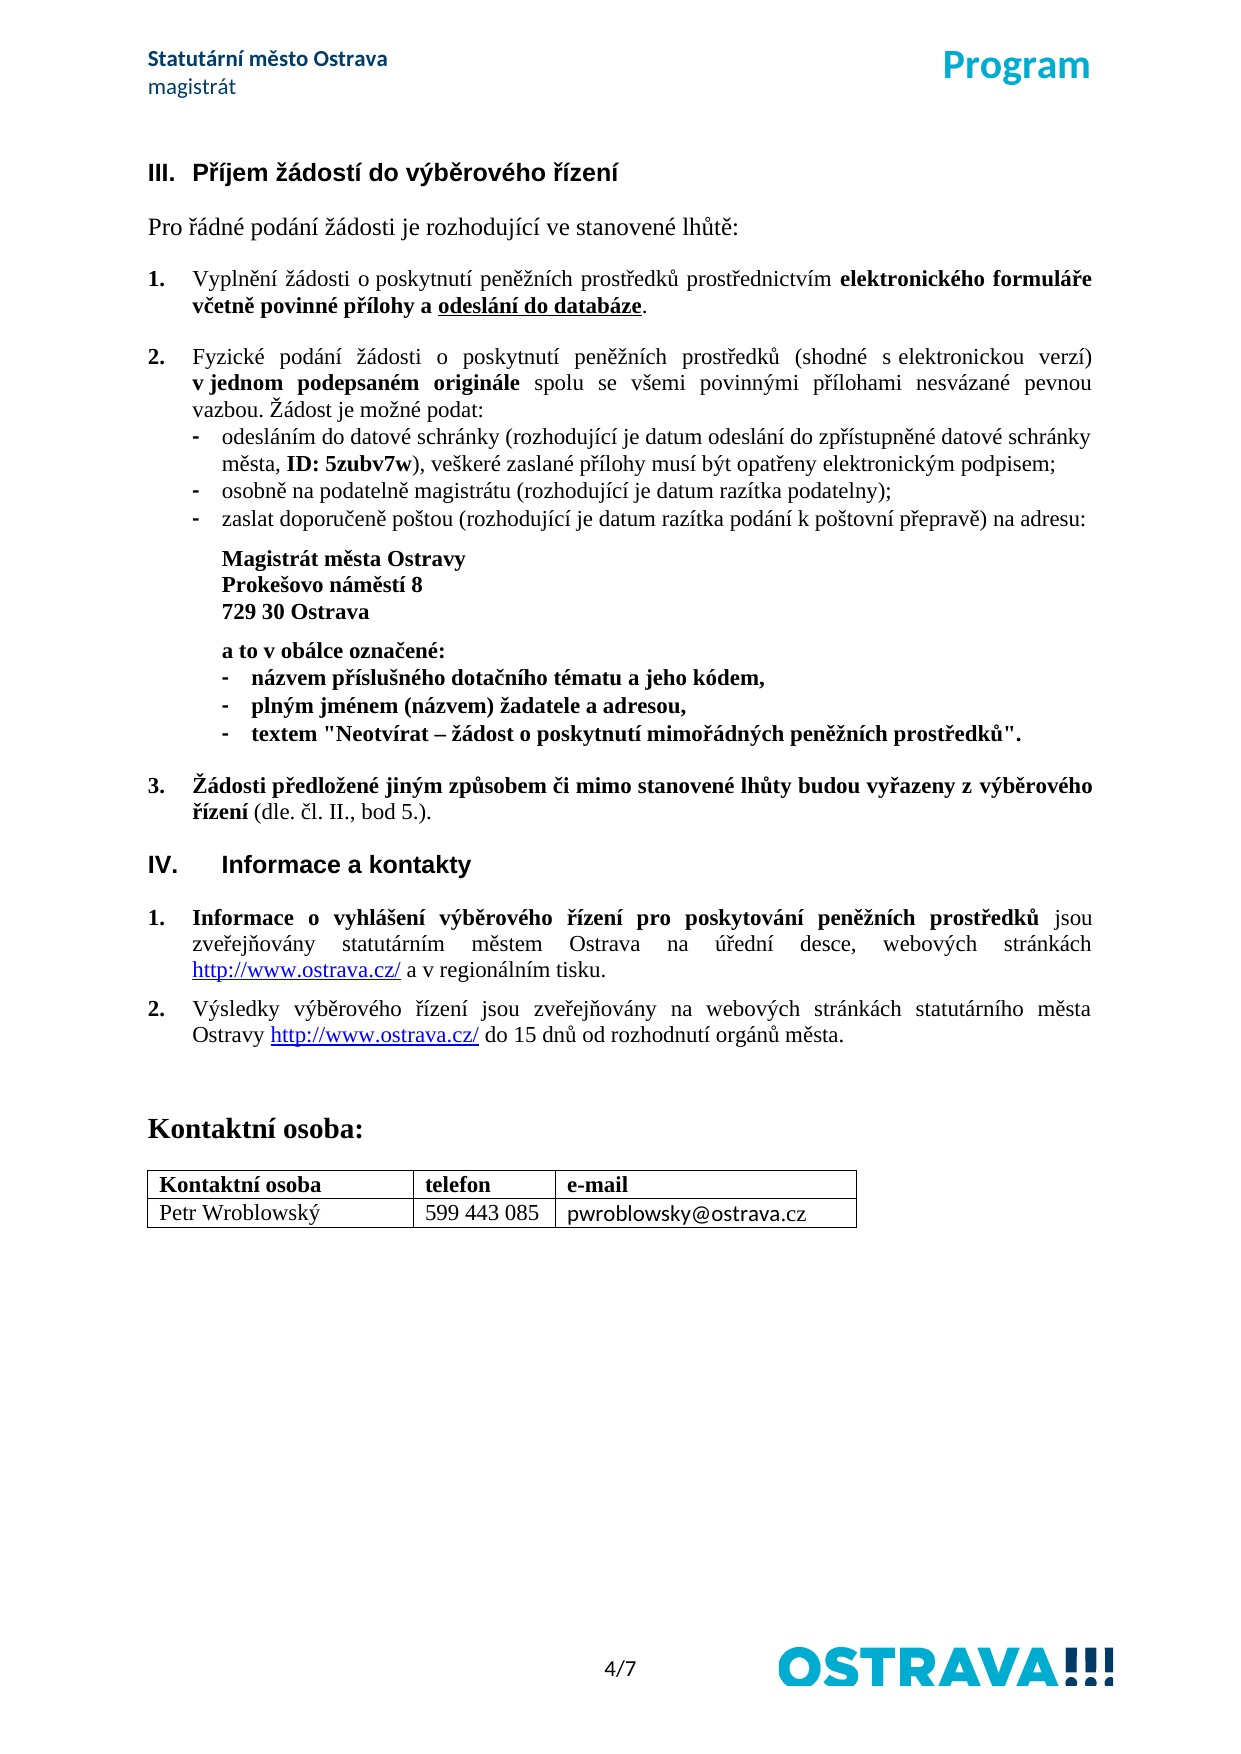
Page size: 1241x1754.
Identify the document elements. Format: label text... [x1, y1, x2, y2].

table_cell 599 443 085 [414, 1199, 555, 1227]
list osobně na podatelně magistrátu (rozhodující je datum razítka podatelny); [192, 477, 1092, 504]
text Prokešovo náměstí 8 [222, 571, 1092, 598]
list Výsledky výběrového řízení jsou zveřejňovány na webových stránkách statutárního města Ostravy http://www.ostrava.cz/ do 15 dnů od rozhodnutí orgánů města. [148, 995, 1092, 1048]
text Kontaktní osoba: [148, 1112, 1092, 1145]
table_header e-mail [556, 1171, 856, 1198]
text 729 30 Ostrava [222, 598, 1092, 624]
list Fyzické podání žádosti o poskytnutí peněžních prostředků (shodné s elektronickou verzí) v jednom podepsaném originále spolu se všemi povinnými přílohami nesvázané pevnou vazbou. Žádost je možné podat: [148, 343, 1092, 422]
text Magistrát města Ostravy [222, 545, 1092, 571]
list zaslat doporučeně poštou (rozhodující je datum razítka podání k poštovní přepravě) na adresu: [192, 504, 1092, 533]
list odesláním do datové schránky (rozhodující je datum odeslání do zpřístupněné datové schránky města, ID: 5zubv7w), veškeré zaslané přílohy musí být opatřeny elektronickým podpisem; [192, 422, 1092, 477]
list názvem příslušného dotačního tématu a jeho kódem, [222, 663, 1092, 691]
list plným jménem (názvem) žadatele a adresou, [222, 691, 1092, 719]
picture [778, 1647, 1113, 1686]
text Pro řádné podání žádosti je rozhodující ve stanovené lhůtě: [148, 212, 1092, 240]
text a to v obálce označené: [222, 637, 1092, 663]
list Vyplnění žádosti o poskytnutí peněžních prostředků prostřednictvím elektronického formuláře včetně povinné přílohy a odeslání do databáze. [148, 265, 1092, 318]
table_header Kontaktní osoba [148, 1171, 413, 1198]
list Informace o vyhlášení výběrového řízení pro poskytování peněžních prostředků jsou zveřejňovány statutárním městem Ostrava na úřední desce, webových stránkách http://www.ostrava.cz/ a v regionálním tisku. [148, 903, 1092, 983]
list textem "Neotvírat – žádost o poskytnutí mimořádných peněžních prostředků". [222, 719, 1092, 747]
table_cell Petr Wroblowský [148, 1199, 413, 1227]
list Informace a kontakty [148, 850, 1092, 878]
list Příjem žádostí do výběrového řízení [148, 158, 1092, 187]
table_cell pwroblowsky@ostrava.cz [556, 1199, 856, 1227]
list Žádosti předložené jiným způsobem či mimo stanovené lhůty budou vyřazeny z výběrového řízení (dle. čl. II., bod 5.). [148, 772, 1092, 825]
table_header telefon [414, 1171, 555, 1198]
